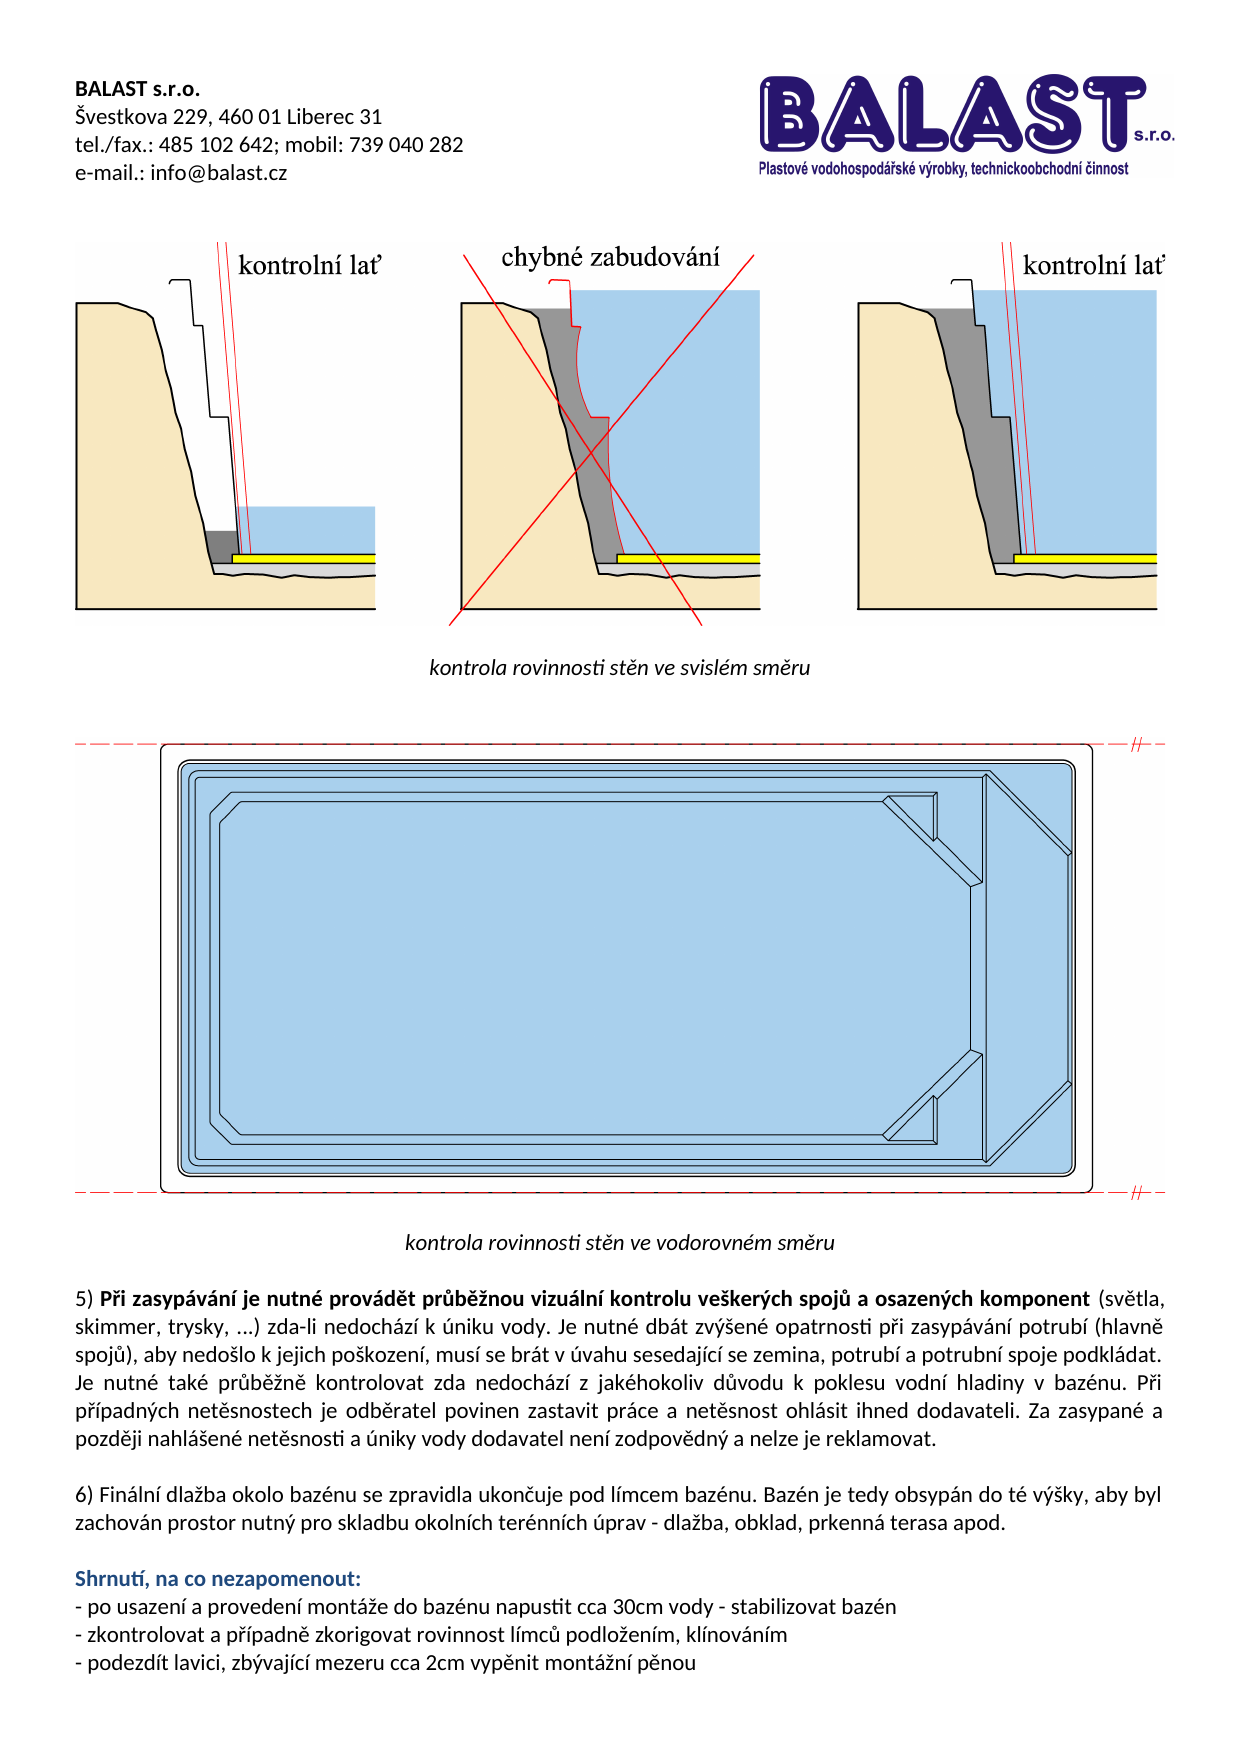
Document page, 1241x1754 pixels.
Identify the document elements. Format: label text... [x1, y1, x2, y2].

text kontrola rovinnosti stěn ve svislém směru [75, 653, 1165, 681]
picture [75, 242, 1166, 626]
text - podezdít lavici, zbývající mezeru cca 2cm vypěnit montážní pěnou [75, 1648, 1165, 1676]
text - zkontrolovat a případně zkorigovat rovinnost límců podložením, klínováním [75, 1620, 1165, 1648]
text Shrnutí, na co nezapomenout: [75, 1564, 1165, 1592]
text 5) Při zasypávání je nutné provádět průběžnou vizuální kontrolu veškerých spojů a osazených komponent (světla, skimmer, trysky, ...) zda-li nedochází k úniku vody. Je nutné dbát zvýšené opatrnosti při zasypávání potrubí (hlavně spojů), aby nedošlo k jejich poškození, musí se brát v úvahu sesedající se zemina, potrubí a potrubní spoje podkládat. Je nutné také průběžně kontrolovat zda nedochází z jakéhokoliv důvodu k poklesu vodní hladiny v bazénu. Při případných netěsnostech je odběratel povinen zastavit práce a netěsnost ohlásit ihned dodavateli. Za zasypané a později nahlášené netěsnosti a úniky vody dodavatel není zodpovědný a nelze je reklamovat. [75, 1284, 1165, 1452]
text 6) Finální dlažba okolo bazénu se zpravidla ukončuje pod límcem bazénu. Bazén je tedy obsypán do té výšky, aby byl zachován prostor nutný pro skladbu okolních terénních úprav - dlažba, obklad, prkenná terasa apod. [75, 1480, 1165, 1536]
picture [75, 737, 1166, 1200]
text kontrola rovinnosti stěn ve vodorovném směru [75, 1228, 1165, 1256]
picture [759, 74, 1175, 178]
text - po usazení a provedení montáže do bazénu napustit cca 30cm vody - stabilizovat bazén [75, 1592, 1165, 1620]
